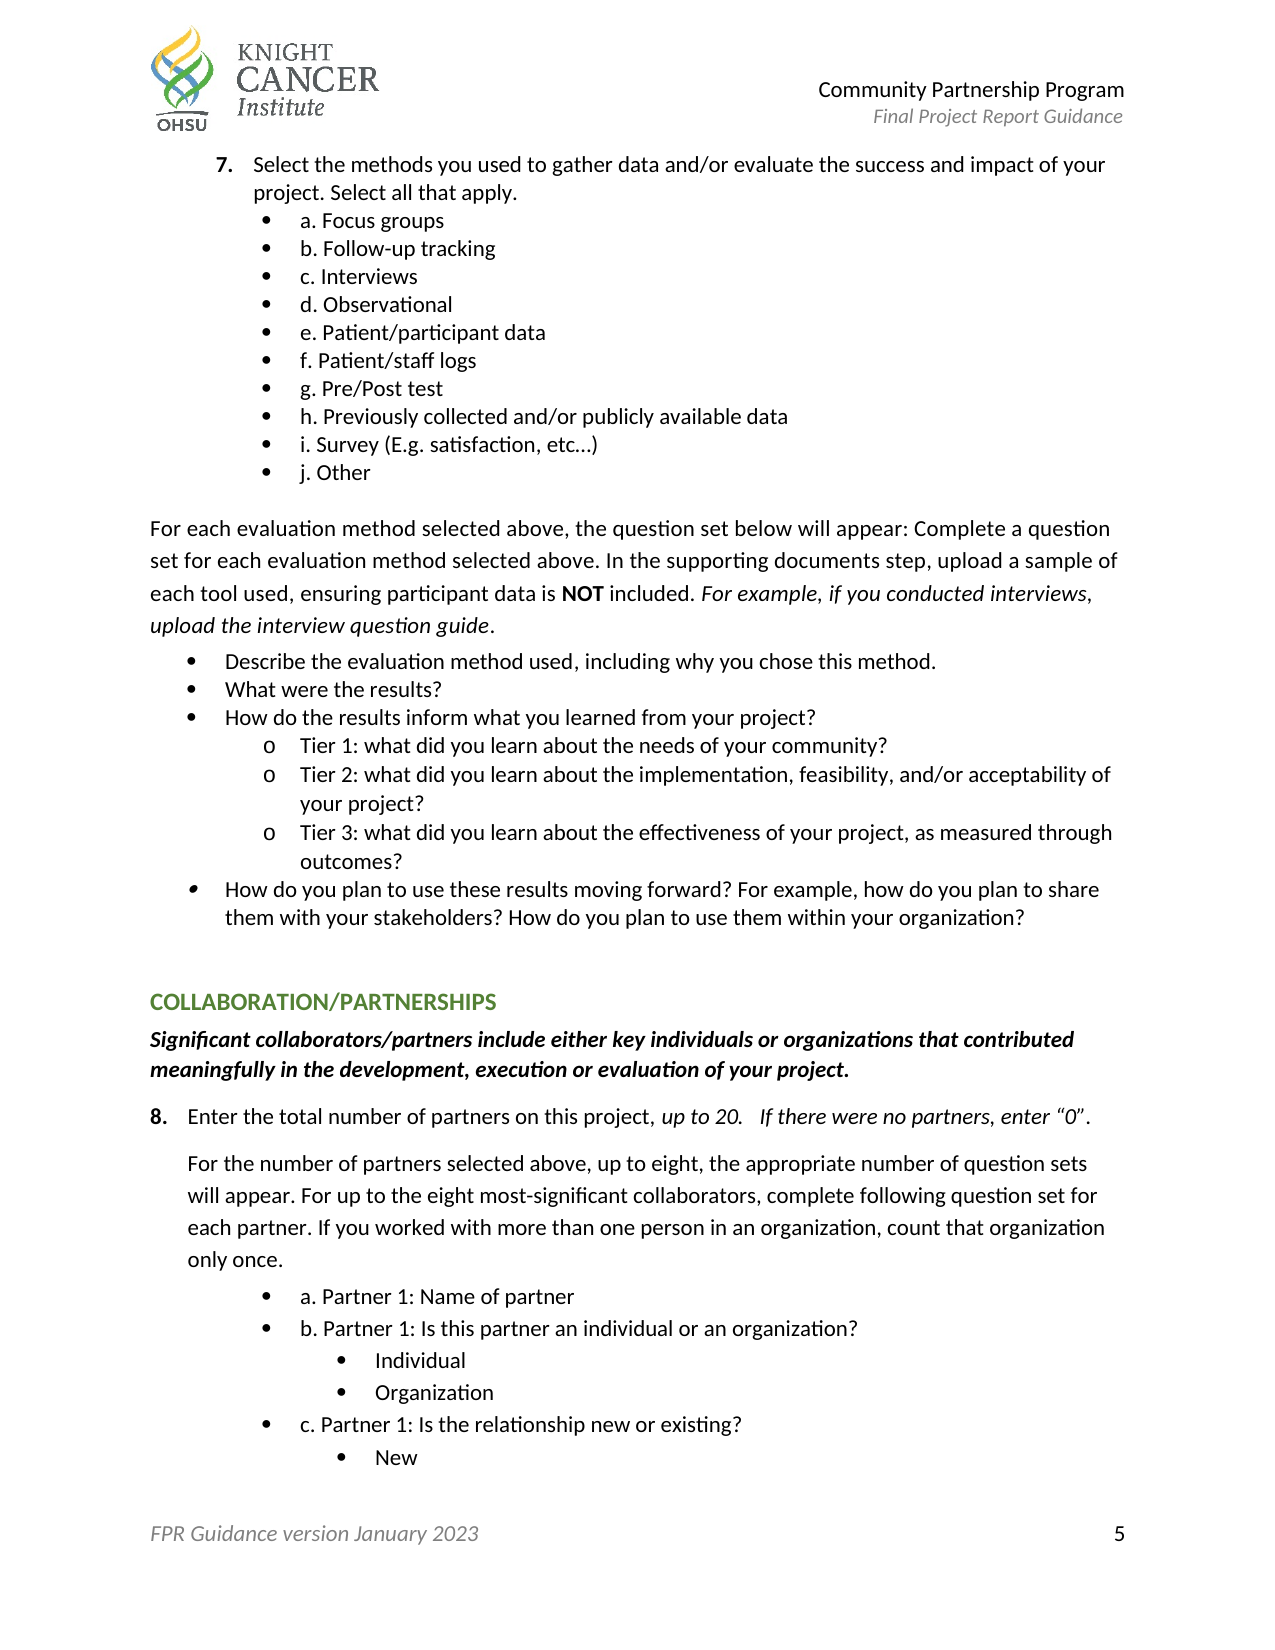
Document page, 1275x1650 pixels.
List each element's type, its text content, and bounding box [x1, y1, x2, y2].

list j. Other [262, 458, 1125, 486]
list Tier 1: what did you learn about the needs of your community? [262, 731, 1125, 760]
list Enter the total number of partners on this project, up to 20. If there were no partners, enter “0”. [150, 1102, 1125, 1130]
list i. Survey (E.g. satisfaction, etc…) [262, 430, 1125, 458]
list Organization [337, 1378, 1125, 1406]
list b. Partner 1: Is this partner an individual or an organization? [262, 1314, 1125, 1342]
list e. Patient/participant data [262, 318, 1125, 346]
list Tier 2: what did you learn about the implementation, feasibility, and/or acceptability of your project? [262, 760, 1125, 818]
list Select the methods you used to gather data and/or evaluate the success and impact of your project. Select all that apply. [216, 150, 1127, 206]
list b. Follow-up tracking [262, 234, 1125, 262]
list How do the results inform what you learned from your project? [187, 703, 1125, 731]
text For the number of partners selected above, up to eight, the appropriate number of question sets will appear. For up to the eight most-significant collaborators, complete following question set for each partner. If you worked with more than one person in an organization, count that organization only once. [187, 1149, 1125, 1273]
list g. Pre/Post test [262, 374, 1125, 402]
list c. Interviews [262, 262, 1125, 290]
list What were the results? [187, 675, 1125, 703]
list h. Previously collected and/or publicly available data [262, 402, 1125, 430]
subtitle COLLABORATION/PARTNERSHIPS [150, 986, 1125, 1017]
picture [151, 25, 380, 131]
list Tier 3: what did you learn about the effectiveness of your project, as measured through outcomes? [262, 818, 1125, 875]
list a. Partner 1: Name of partner [262, 1282, 1125, 1310]
text Significant collaborators/partners include either key individuals or organizations that contributed meaningfully in the development, execution or evaluation of your project. [150, 1025, 1125, 1083]
list New [337, 1443, 1125, 1471]
list d. Observational [262, 290, 1125, 318]
list a. Focus groups [262, 206, 1125, 234]
list Individual [337, 1346, 1125, 1374]
list c. Partner 1: Is the relationship new or existing? [262, 1411, 1125, 1438]
text For each evaluation method selected above, the question set below will appear: Complete a question set for each evaluation method selected above. In the supporting documents step, upload a sample of each tool used, ensuring participant data is NOT included. For example, if you conducted interviews, upload the interview question guide. [150, 514, 1125, 639]
list How do you plan to use these results moving forward? For example, how do you plan to share them with your stakeholders? How do you plan to use them within your organization? [187, 875, 1125, 931]
list f. Patient/staff logs [262, 346, 1125, 374]
list Describe the evaluation method used, including why you chose this method. [187, 647, 1125, 675]
